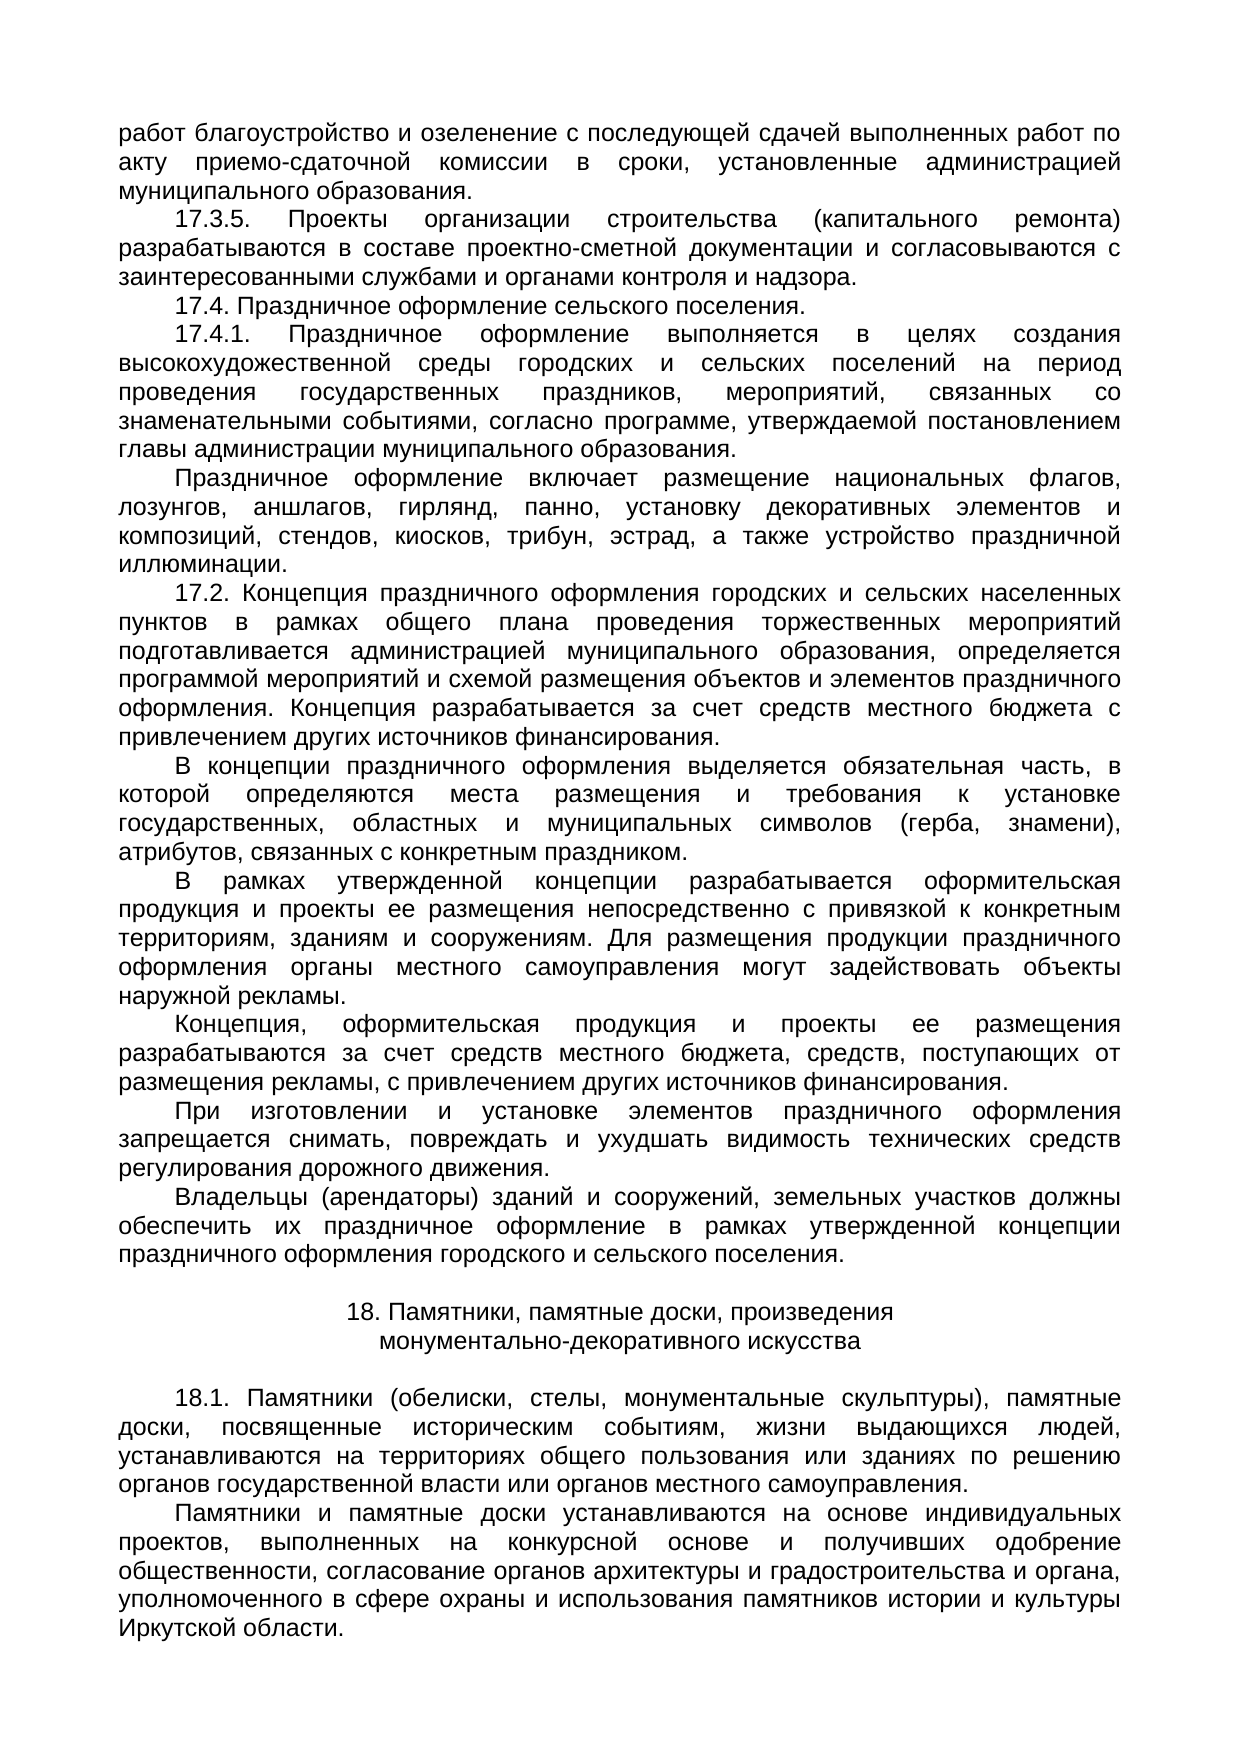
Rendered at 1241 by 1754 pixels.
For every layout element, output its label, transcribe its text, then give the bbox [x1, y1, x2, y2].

text 17.4. Праздничное оформление сельского поселения. [118, 291, 1122, 319]
text монументально-декоративного искусства [118, 1326, 1122, 1354]
text 17.3.5. Проекты организации строительства (капитального ремонта) разрабатываются в составе проектно-сметной документации и согласовываются с заинтересованными службами и органами контроля и надзора. [118, 204, 1122, 291]
text 17.4.1. Праздничное оформление выполняется в целях создания высокохудожественной среды городских и сельских поселений на период проведения государственных праздников, мероприятий, связанных со знаменательными событиями, согласно программе, утверждаемой постановлением главы администрации муниципального образования. [118, 319, 1122, 463]
text При изготовлении и установке элементов праздничного оформления запрещается снимать, повреждать и ухудшать видимость технических средств регулирования дорожного движения. [118, 1096, 1122, 1182]
text Концепция, оформительская продукция и проекты ее размещения разрабатываются за счет средств местного бюджета, средств, поступающих от размещения рекламы, с привлечением других источников финансирования. [118, 1009, 1122, 1096]
text Праздничное оформление включает размещение национальных флагов, лозунгов, аншлагов, гирлянд, панно, установку декоративных элементов и композиций, стендов, киосков, трибун, эстрад, а также устройство праздничной иллюминации. [118, 463, 1122, 578]
text В рамках утвержденной концепции разрабатывается оформительская продукция и проекты ее размещения непосредственно с привязкой к конкретным территориям, зданиям и сооружениям. Для размещения продукции праздничного оформления органы местного самоуправления могут задействовать объекты наружной рекламы. [118, 866, 1122, 1009]
text Памятники и памятные доски устанавливаются на основе индивидуальных проектов, выполненных на конкурсной основе и получивших одобрение общественности, согласование органов архитектуры и градостроительства и органа, уполномоченного в сфере охраны и использования памятников истории и культуры Иркутской области. [118, 1498, 1122, 1642]
text Владельцы (арендаторы) зданий и сооружений, земельных участков должны обеспечить их праздничное оформление в рамках утвержденной концепции праздничного оформления городского и сельского поселения. [118, 1182, 1122, 1268]
text В концепции праздничного оформления выделяется обязательная часть, в которой определяются места размещения и требования к установке государственных, областных и муниципальных символов (герба, знамени), атрибутов, связанных с конкретным праздником. [118, 751, 1122, 866]
text 18. Памятники, памятные доски, произведения [118, 1297, 1122, 1326]
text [118, 118, 1122, 204]
text 17.2. Концепция праздничного оформления городских и сельских населенных пунктов в рамках общего плана проведения торжественных мероприятий подготавливается администрацией муниципального образования, определяется программой мероприятий и схемой размещения объектов и элементов праздничного оформления. Концепция разрабатывается за счет средств местного бюджета с привлечением других источников финансирования. [118, 578, 1122, 751]
text 18.1. Памятники (обелиски, стелы, монументальные скульптуры), памятные доски, посвященные историческим событиям, жизни выдающихся людей, устанавливаются на территориях общего пользования или зданиях по решению органов государственной власти или органов местного самоуправления. [118, 1383, 1122, 1498]
